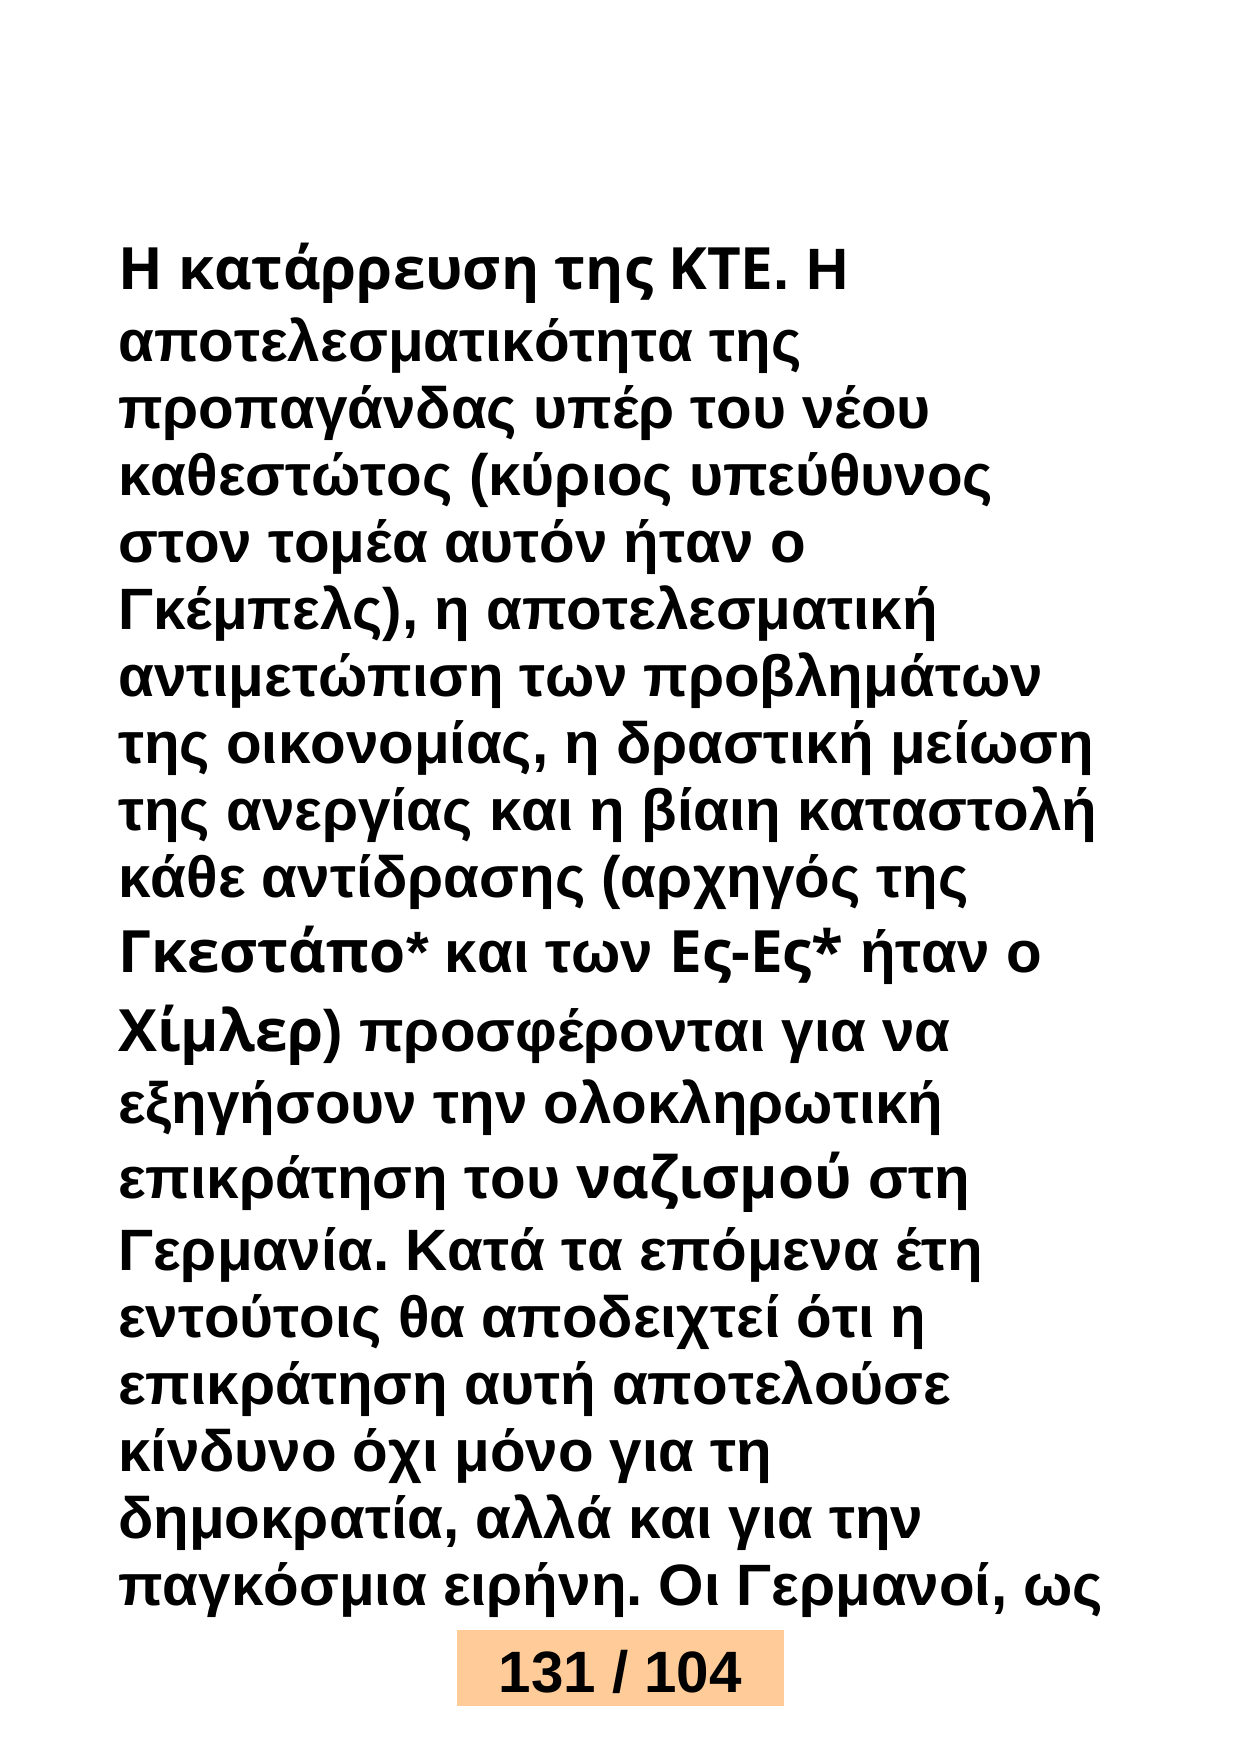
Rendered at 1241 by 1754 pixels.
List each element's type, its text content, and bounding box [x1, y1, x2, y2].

text Γκεστάπο* και των Ες-Ες* ήταν ο [118, 910, 1122, 989]
text αντιμετώπιση των προβλημάτων της οικονομίας, η δραστική μείωση της ανεργίας και η βίαιη καταστολή κάθε αντίδρασης (αρχηγός της [118, 642, 1122, 910]
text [118, 989, 1122, 1618]
text Η κατάρρευση της ΚΤΕ. Η αποτελεσματικότητα της προπαγάνδας υπέρ του νέου καθεστώτος (κύριος υπεύθυνος στον τομέα αυτόν ήταν ο Γκέμπελς), η αποτελεσματική [118, 227, 1122, 642]
